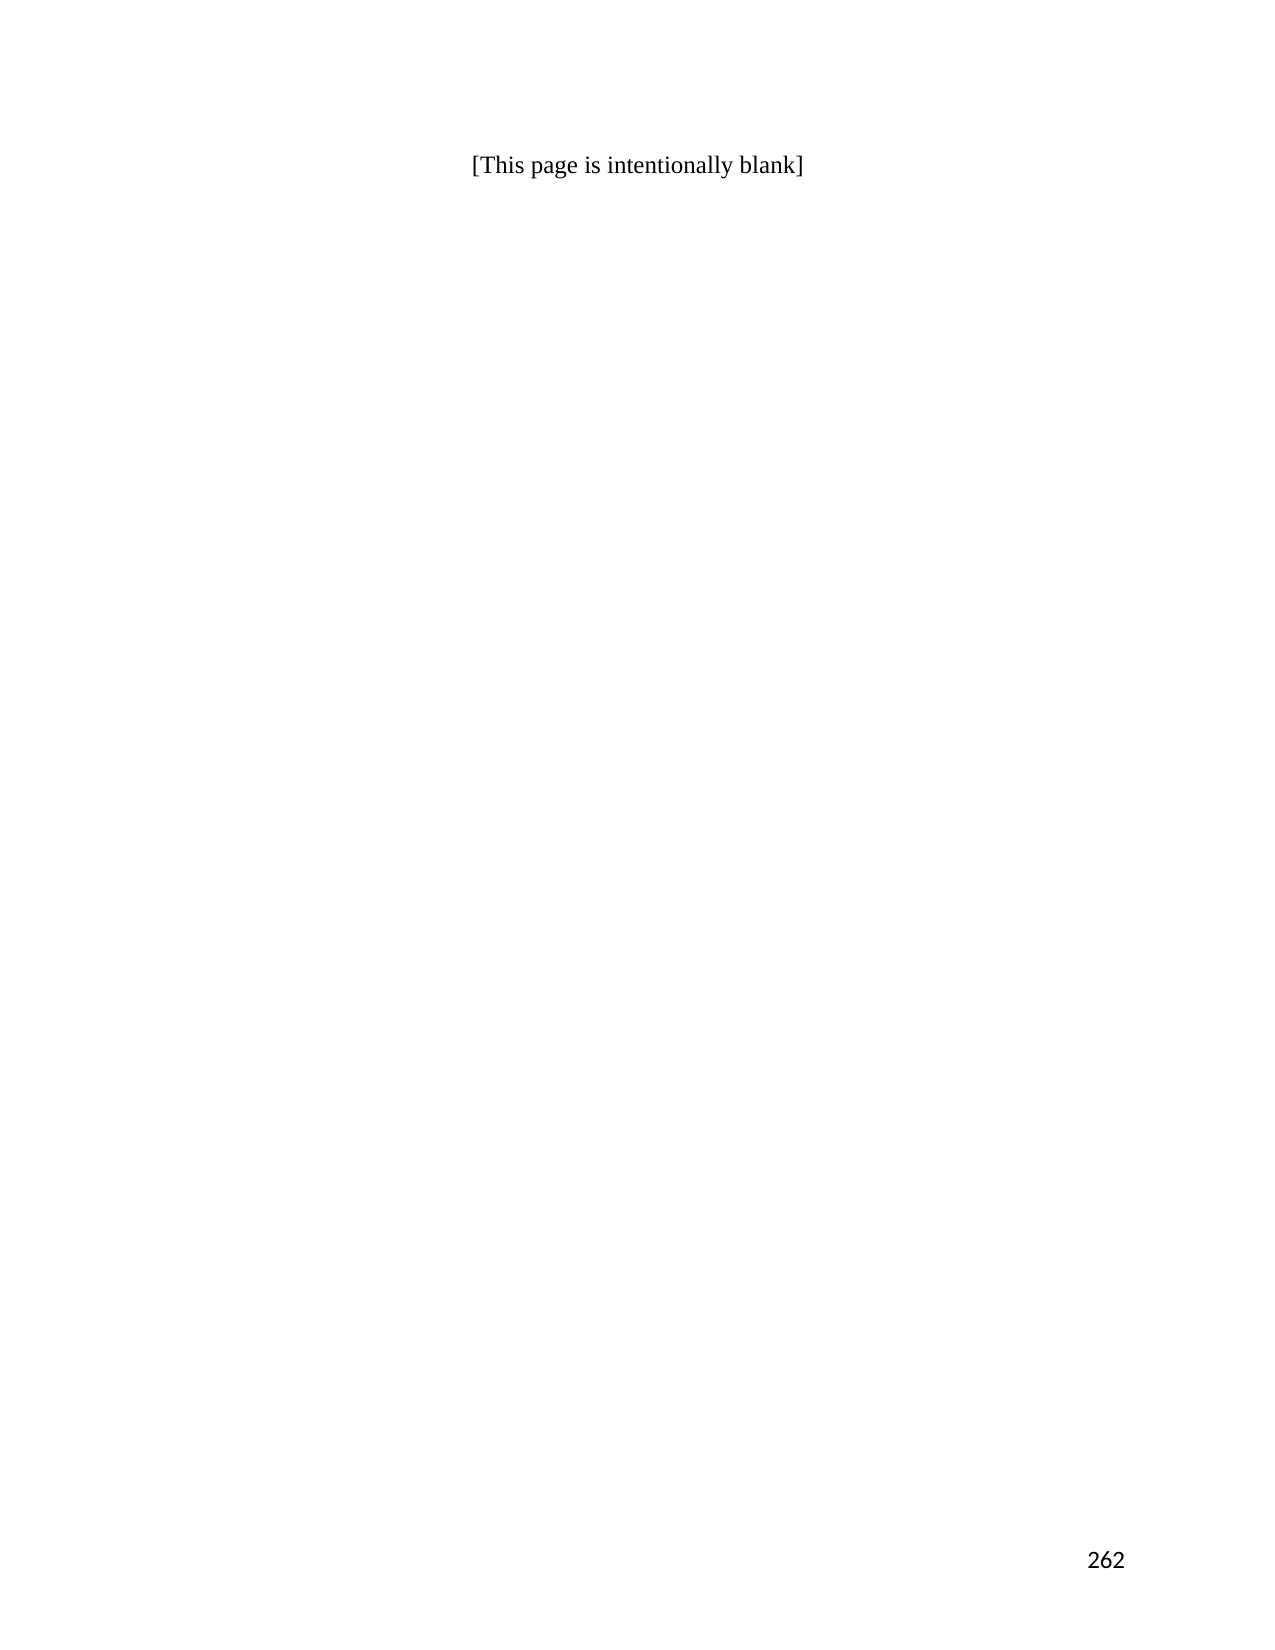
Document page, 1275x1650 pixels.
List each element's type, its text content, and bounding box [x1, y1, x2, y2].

text [This page is intentionally blank] [150, 150, 1125, 179]
